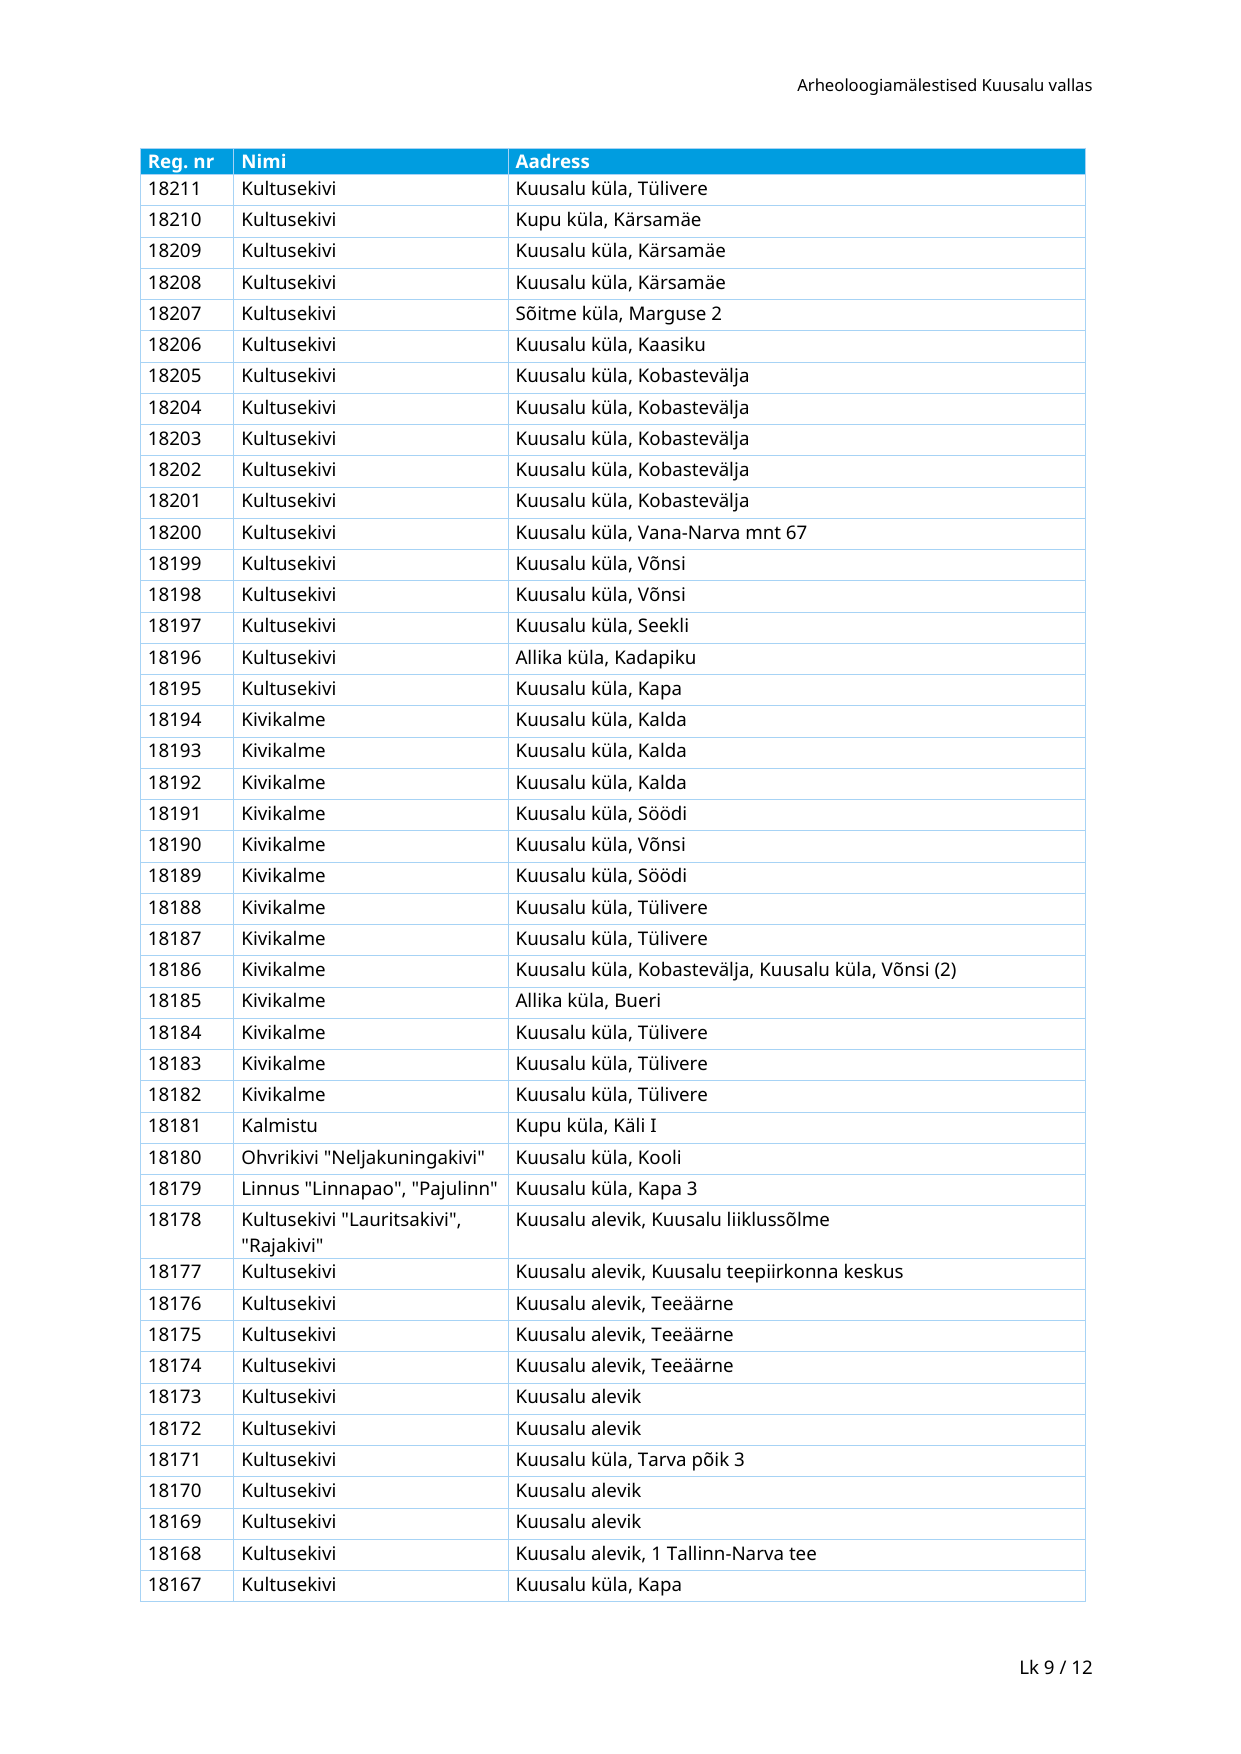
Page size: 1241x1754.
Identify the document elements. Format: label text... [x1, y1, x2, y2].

table_cell 18179 [141, 1175, 233, 1205]
table_cell Kultusekivi [234, 206, 508, 237]
table_cell Kuusalu küla, Kobastevälja, Kuusalu küla, Võnsi (2) [509, 956, 1085, 987]
table_cell Kultusekivi [234, 1290, 508, 1320]
table_cell Kivikalme [234, 769, 508, 799]
table_cell Kuusalu küla, Tülivere [509, 925, 1085, 955]
table_cell Kultusekivi [234, 644, 508, 674]
table_cell 18190 [141, 831, 233, 862]
table_cell Kuusalu küla, Kobastevälja [509, 363, 1085, 393]
table_cell Kuusalu küla, Tülivere [509, 1019, 1085, 1049]
table_cell Ohvrikivi "Neljakuningakivi" [234, 1144, 508, 1174]
table_cell 18194 [141, 706, 233, 737]
table_cell Kultusekivi [234, 269, 508, 299]
table_cell Kultusekivi [234, 238, 508, 268]
table_cell Kuusalu küla, Kapa 3 [509, 1175, 1085, 1205]
table_cell 18188 [141, 894, 233, 924]
table_cell 18170 [141, 1477, 233, 1507]
table_header Aadress [509, 149, 1085, 174]
table_cell Kupu küla, Käli I [509, 1113, 1085, 1143]
table_cell 18210 [141, 206, 233, 237]
table_cell Kultusekivi [234, 425, 508, 455]
table_cell Kalmistu [234, 1113, 508, 1143]
table_cell 18184 [141, 1019, 233, 1049]
table_cell Kivikalme [234, 831, 508, 862]
table_cell 18201 [141, 488, 233, 518]
table_cell Kuusalu küla, Kapa [509, 675, 1085, 705]
table_cell 18204 [141, 394, 233, 424]
table_cell Kuusalu küla, Tülivere [509, 894, 1085, 924]
table_cell 18182 [141, 1081, 233, 1112]
table_cell Kupu küla, Kärsamäe [509, 206, 1085, 237]
table_cell Kuusalu küla, Tarva põik 3 [509, 1446, 1085, 1476]
table_cell Kivikalme [234, 925, 508, 955]
table_cell 18198 [141, 581, 233, 612]
table_cell Kuusalu küla, Söödi [509, 863, 1085, 893]
table_cell Kultusekivi [234, 613, 508, 643]
table_cell Kivikalme [234, 1019, 508, 1049]
table_cell Kultusekivi [234, 581, 508, 612]
table_cell Kuusalu küla, Söödi [509, 800, 1085, 830]
table_cell Kuusalu küla, Võnsi [509, 581, 1085, 612]
table_cell 18183 [141, 1050, 233, 1080]
table_cell Kuusalu küla, Kärsamäe [509, 269, 1085, 299]
table_cell Kivikalme [234, 988, 508, 1018]
table_cell 18207 [141, 300, 233, 330]
table_cell Kuusalu küla, Kapa [509, 1571, 1085, 1601]
table_cell 18178 [141, 1206, 233, 1257]
table_cell Kultusekivi [234, 394, 508, 424]
table_cell Kuusalu küla, Tülivere [509, 175, 1085, 205]
table_cell Kuusalu küla, Tülivere [509, 1081, 1085, 1112]
table_cell 18181 [141, 1113, 233, 1143]
table_cell 18167 [141, 1571, 233, 1601]
table_cell Allika küla, Bueri [509, 988, 1085, 1018]
table_cell Kuusalu küla, Vana-Narva mnt 67 [509, 519, 1085, 549]
table_cell Kivikalme [234, 1081, 508, 1112]
table_cell 18174 [141, 1352, 233, 1382]
table_cell 18187 [141, 925, 233, 955]
table_cell Kuusalu küla, Tülivere [509, 1050, 1085, 1080]
table_cell Kuusalu küla, Kobastevälja [509, 456, 1085, 487]
table_cell Kultusekivi [234, 1477, 508, 1507]
table_cell Kultusekivi [234, 1384, 508, 1414]
table_cell 18176 [141, 1290, 233, 1320]
table_cell Kuusalu küla, Kobastevälja [509, 425, 1085, 455]
table_cell 18177 [141, 1259, 233, 1289]
table_cell Kultusekivi [234, 363, 508, 393]
table_cell 18197 [141, 613, 233, 643]
table_cell 18209 [141, 238, 233, 268]
table_cell Kultusekivi [234, 1415, 508, 1445]
table_cell Kultusekivi [234, 1571, 508, 1601]
table_cell Kultusekivi [234, 300, 508, 330]
table_cell 18191 [141, 800, 233, 830]
table_cell Kuusalu küla, Kaasiku [509, 331, 1085, 362]
table_cell Kuusalu küla, Kalda [509, 738, 1085, 768]
table_cell Kivikalme [234, 863, 508, 893]
table_cell Kuusalu küla, Võnsi [509, 831, 1085, 862]
table_cell Kivikalme [234, 706, 508, 737]
table_cell Kuusalu küla, Võnsi [509, 550, 1085, 580]
table_cell Kultusekivi [234, 1509, 508, 1539]
table_cell Kuusalu alevik [509, 1477, 1085, 1507]
table_cell Kultusekivi [234, 456, 508, 487]
table_cell Kultusekivi [234, 175, 508, 205]
table_cell Kuusalu alevik [509, 1509, 1085, 1539]
table_cell Kuusalu alevik [509, 1415, 1085, 1445]
table_cell Kivikalme [234, 1050, 508, 1080]
table_cell Kultusekivi [234, 1540, 508, 1570]
table_cell Kivikalme [234, 800, 508, 830]
table_cell Kuusalu alevik, Kuusalu liiklussõlme [509, 1206, 1085, 1257]
table_cell Kultusekivi [234, 1321, 508, 1351]
table_cell 18173 [141, 1384, 233, 1414]
table_cell 18189 [141, 863, 233, 893]
table_cell Kuusalu alevik, Teeäärne [509, 1290, 1085, 1320]
table_cell 18200 [141, 519, 233, 549]
table_cell 18186 [141, 956, 233, 987]
table_cell 18202 [141, 456, 233, 487]
table_header Nimi [234, 149, 508, 174]
table_cell 18185 [141, 988, 233, 1018]
table_cell Kuusalu alevik, Kuusalu teepiirkonna keskus [509, 1259, 1085, 1289]
table_cell 18196 [141, 644, 233, 674]
table_cell 18192 [141, 769, 233, 799]
table_cell 18168 [141, 1540, 233, 1570]
table_cell Kuusalu küla, Kalda [509, 769, 1085, 799]
table_cell Linnus "Linnapao", "Pajulinn" [234, 1175, 508, 1205]
table_header Reg. nr [141, 149, 233, 174]
table_cell 18195 [141, 675, 233, 705]
table_cell Kultusekivi [234, 331, 508, 362]
table_cell 18206 [141, 331, 233, 362]
table_cell 18171 [141, 1446, 233, 1476]
table_cell Kivikalme [234, 894, 508, 924]
table_cell 18208 [141, 269, 233, 299]
table_cell Kuusalu küla, Kooli [509, 1144, 1085, 1174]
table_cell 18203 [141, 425, 233, 455]
table_cell 18205 [141, 363, 233, 393]
table_cell 18172 [141, 1415, 233, 1445]
table_cell Kultusekivi "Lauritsakivi", "Rajakivi" [234, 1206, 508, 1257]
table_cell 18193 [141, 738, 233, 768]
table_cell 18199 [141, 550, 233, 580]
table_cell Kuusalu küla, Kalda [509, 706, 1085, 737]
table_cell Sõitme küla, Marguse 2 [509, 300, 1085, 330]
table_cell Kultusekivi [234, 1352, 508, 1382]
table_cell Kuusalu alevik, Teeäärne [509, 1321, 1085, 1351]
table_cell Kivikalme [234, 738, 508, 768]
table_cell Kuusalu alevik [509, 1384, 1085, 1414]
table_cell Kultusekivi [234, 1446, 508, 1476]
table_cell 18175 [141, 1321, 233, 1351]
table_cell 18180 [141, 1144, 233, 1174]
table_cell Kuusalu küla, Kobastevälja [509, 394, 1085, 424]
table_cell 18169 [141, 1509, 233, 1539]
table_cell Kuusalu alevik, 1 Tallinn-Narva tee [509, 1540, 1085, 1570]
table_cell Allika küla, Kadapiku [509, 644, 1085, 674]
table_cell 18211 [141, 175, 233, 205]
table_cell Kuusalu küla, Kärsamäe [509, 238, 1085, 268]
table_cell Kuusalu küla, Seekli [509, 613, 1085, 643]
table_cell Kultusekivi [234, 1259, 508, 1289]
table_cell Kultusekivi [234, 488, 508, 518]
table_cell Kuusalu alevik, Teeäärne [509, 1352, 1085, 1382]
table_cell Kultusekivi [234, 550, 508, 580]
table_cell Kultusekivi [234, 675, 508, 705]
table_cell Kuusalu küla, Kobastevälja [509, 488, 1085, 518]
table_cell Kivikalme [234, 956, 508, 987]
table_cell Kultusekivi [234, 519, 508, 549]
